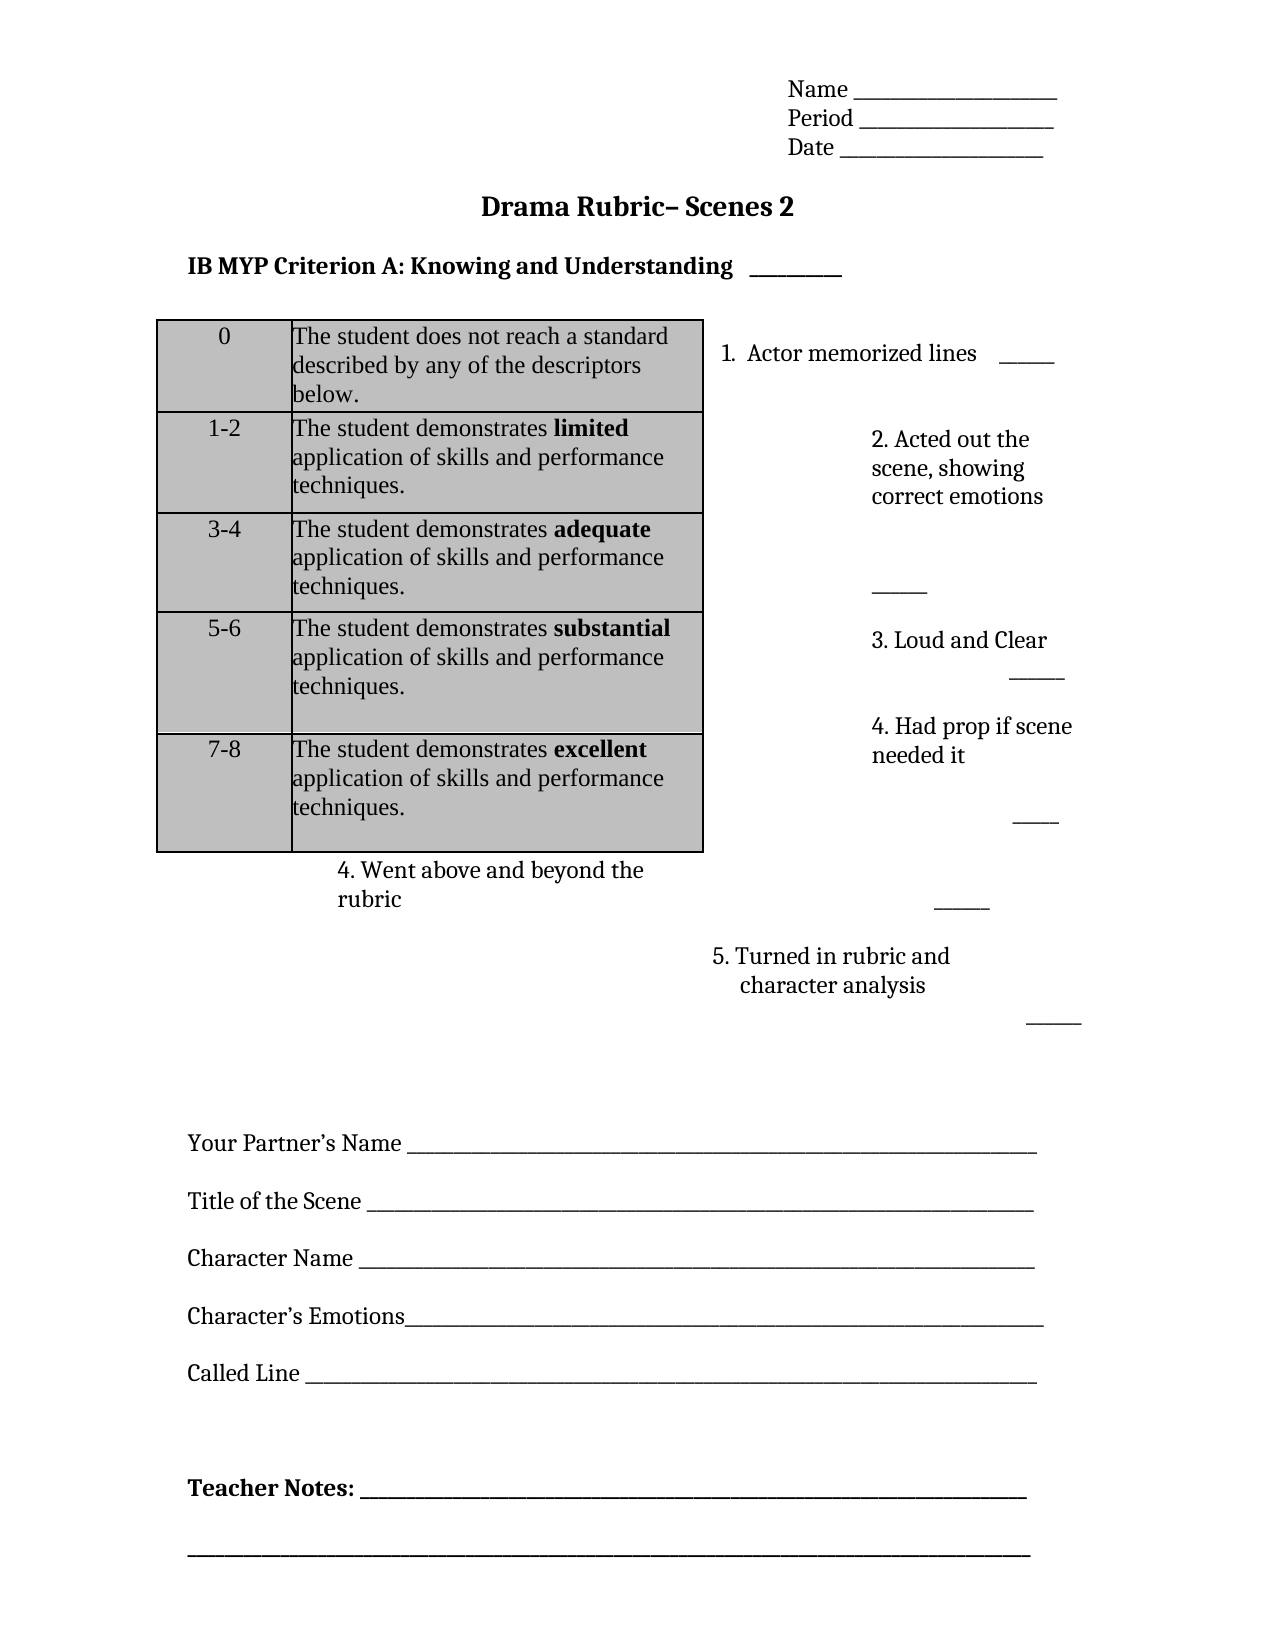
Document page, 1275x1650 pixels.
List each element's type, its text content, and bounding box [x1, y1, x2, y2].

text character analysis [712, 971, 1087, 1000]
text Teacher Notes: ________________________________________________________________________ [187, 1474, 1087, 1503]
text Character’s Emotions_____________________________________________________________________ [187, 1302, 1087, 1330]
table_cell 7-8 [158, 735, 291, 851]
table_cell The student demonstrates adequate application of skills and performance techniques. [293, 514, 702, 611]
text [187, 1532, 1087, 1560]
table_header 0 [158, 321, 291, 411]
text Character Name _________________________________________________________________________ [187, 1244, 1087, 1273]
text Your Partner’s Name ____________________________________________________________________ [187, 1129, 1087, 1158]
table_cell 5-6 [158, 613, 291, 732]
table_cell The student demonstrates substantial application of skills and performance techniques. [293, 613, 702, 732]
text ______ [704, 540, 1087, 597]
text 4. Had prop if scene needed it [704, 712, 1087, 770]
table_cell 3-4 [158, 514, 291, 611]
table_cell The student demonstrates excellent application of skills and performance techniques. [293, 735, 702, 851]
text 2. Acted out the scene, showing correct emotions [704, 425, 1087, 540]
text rubric ______ [337, 885, 1087, 913]
table_cell The student demonstrates limited application of skills and performance techniques. [293, 413, 702, 512]
text Period _____________________ [187, 104, 1087, 132]
text 3. Loud and Clear ______ [704, 626, 1087, 683]
table_header The student does not reach a standard described by any of the descriptors below. [293, 321, 702, 411]
text 4. Went above and beyond the [337, 856, 1087, 885]
table_cell 1-2 [158, 413, 291, 512]
text Name ______________________ [712, 75, 1087, 104]
text 1. Actor memorized lines ______ [704, 338, 1087, 396]
text _____ [704, 770, 1087, 827]
text IB MYP Criterion A: Knowing and Understanding __________ [131, 252, 1153, 281]
text Date ______________________ [187, 132, 1087, 161]
text Title of the Scene ________________________________________________________________________ [187, 1187, 1087, 1215]
text Called Line _______________________________________________________________________________ [187, 1359, 1087, 1388]
text Drama Rubric– Scenes 2 [187, 190, 1087, 223]
text 5. Turned in rubric and [712, 942, 1087, 971]
text ______ [712, 1000, 1087, 1028]
